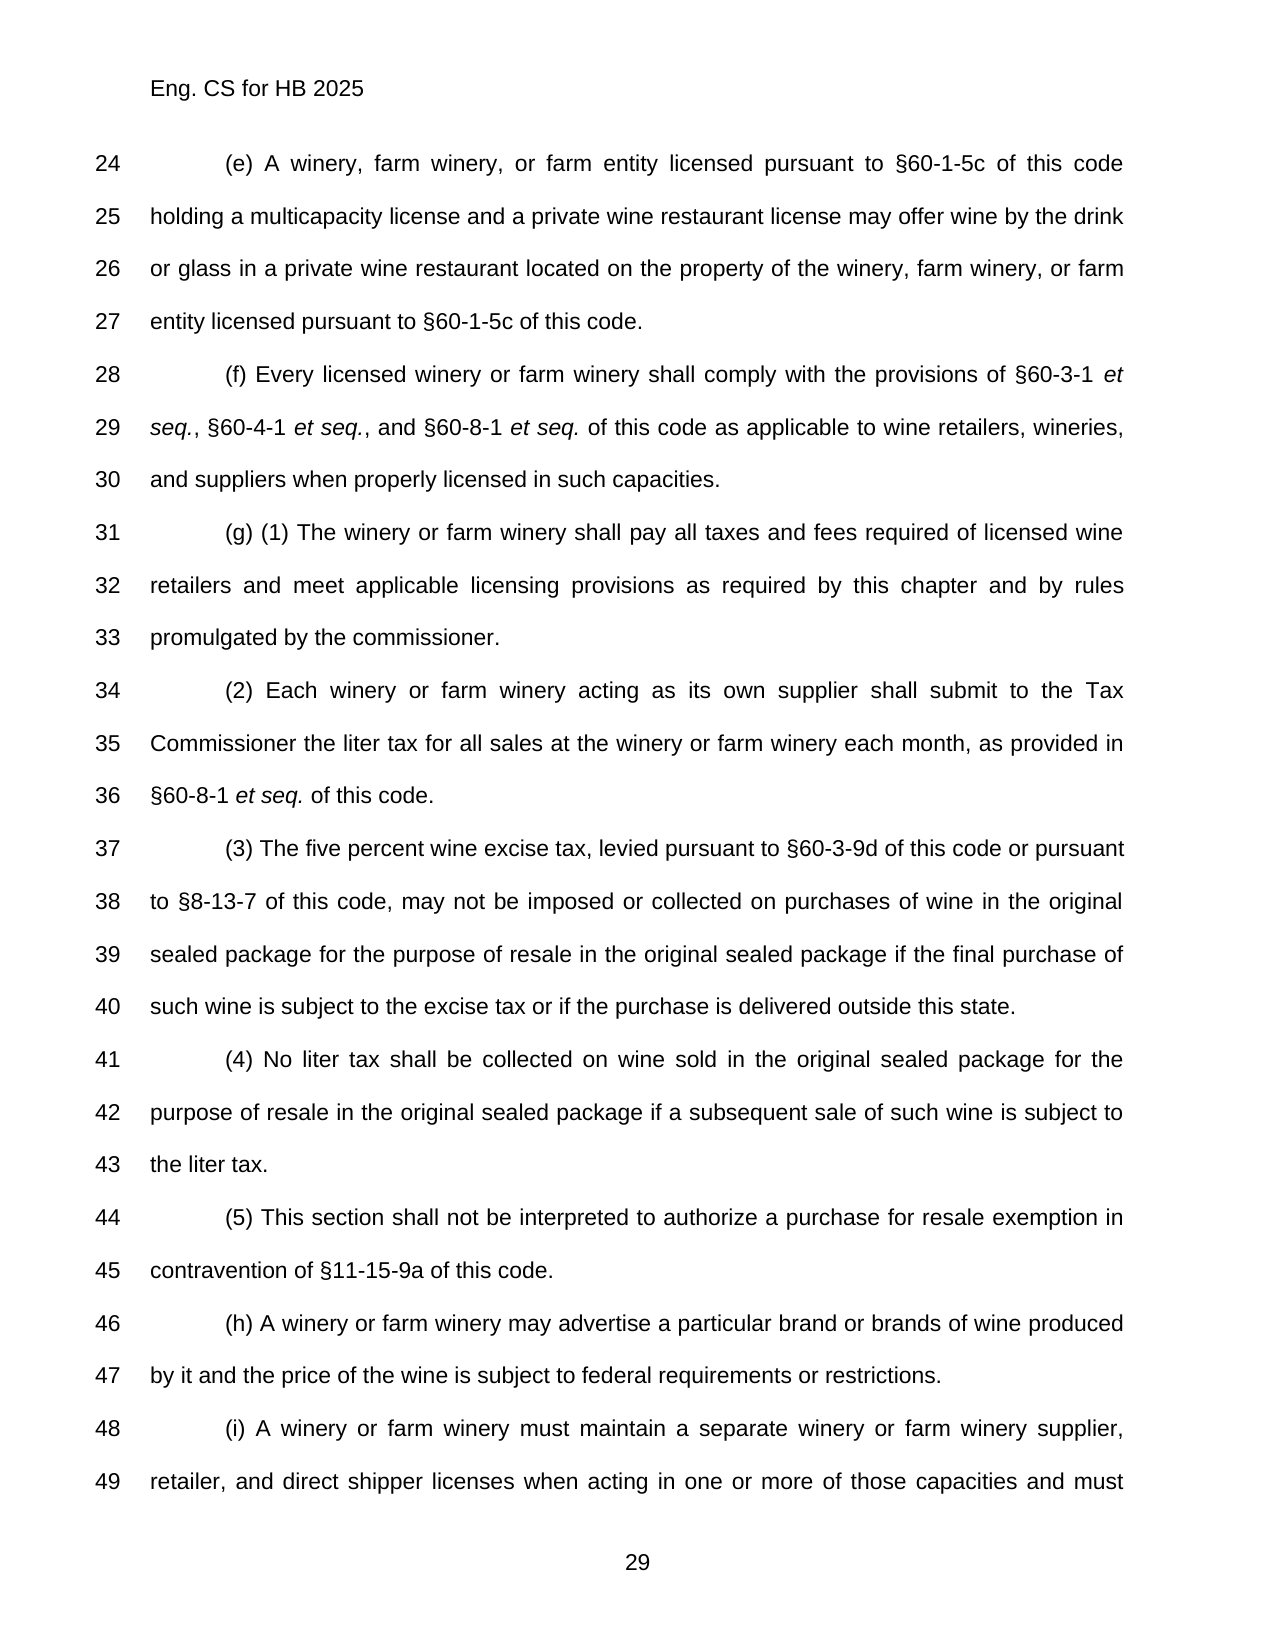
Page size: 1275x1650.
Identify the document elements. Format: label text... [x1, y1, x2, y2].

text (e) A winery, farm winery, or farm entity licensed pursuant to §60-1-5c of this code holding a multicapacity license and a private wine restaurant license may offer wine by the drink or glass in a private wine restaurant located on the property of the winery, farm winery, or farm entity licensed pursuant to §60-1-5c of this code. [150, 150, 1125, 334]
text (4) No liter tax shall be collected on wine sold in the original sealed package for the purpose of resale in the original sealed package if a subsequent sale of such wine is subject to the liter tax. [150, 1046, 1125, 1178]
text (h) A winery or farm winery may advertise a particular brand or brands of wine produced by it and the price of the wine is subject to federal requirements or restrictions. [150, 1309, 1125, 1389]
text (3) The five percent wine excise tax, levied pursuant to §60-3-9d of this code or pursuant to §8-13-7 of this code, may not be imposed or collected on purchases of wine in the original sealed package for the purpose of resale in the original sealed package if the final purchase of such wine is subject to the excise tax or if the purchase is delivered outside this state. [150, 835, 1125, 1020]
text (g) (1) The winery or farm winery shall pay all taxes and fees required of licensed wine retailers and meet applicable licensing provisions as required by this chapter and by rules promulgated by the commissioner. [150, 519, 1125, 651]
text (f) Every licensed winery or farm winery shall comply with the provisions of §60-3-1 et seq., §60-4-1 et seq., and §60-8-1 et seq. of this code as applicable to wine retailers, wineries, and suppliers when properly licensed in such capacities. [150, 361, 1125, 493]
text (2) Each winery or farm winery acting as its own supplier shall submit to the Tax Commissioner the liter tax for all sales at the winery or farm winery each month, as provided in §60-8-1 et seq. of this code. [150, 677, 1125, 809]
text (5) This section shall not be interpreted to authorize a purchase for resale exemption in contravention of §11-15-9a of this code. [150, 1204, 1125, 1283]
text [150, 1415, 1125, 1494]
